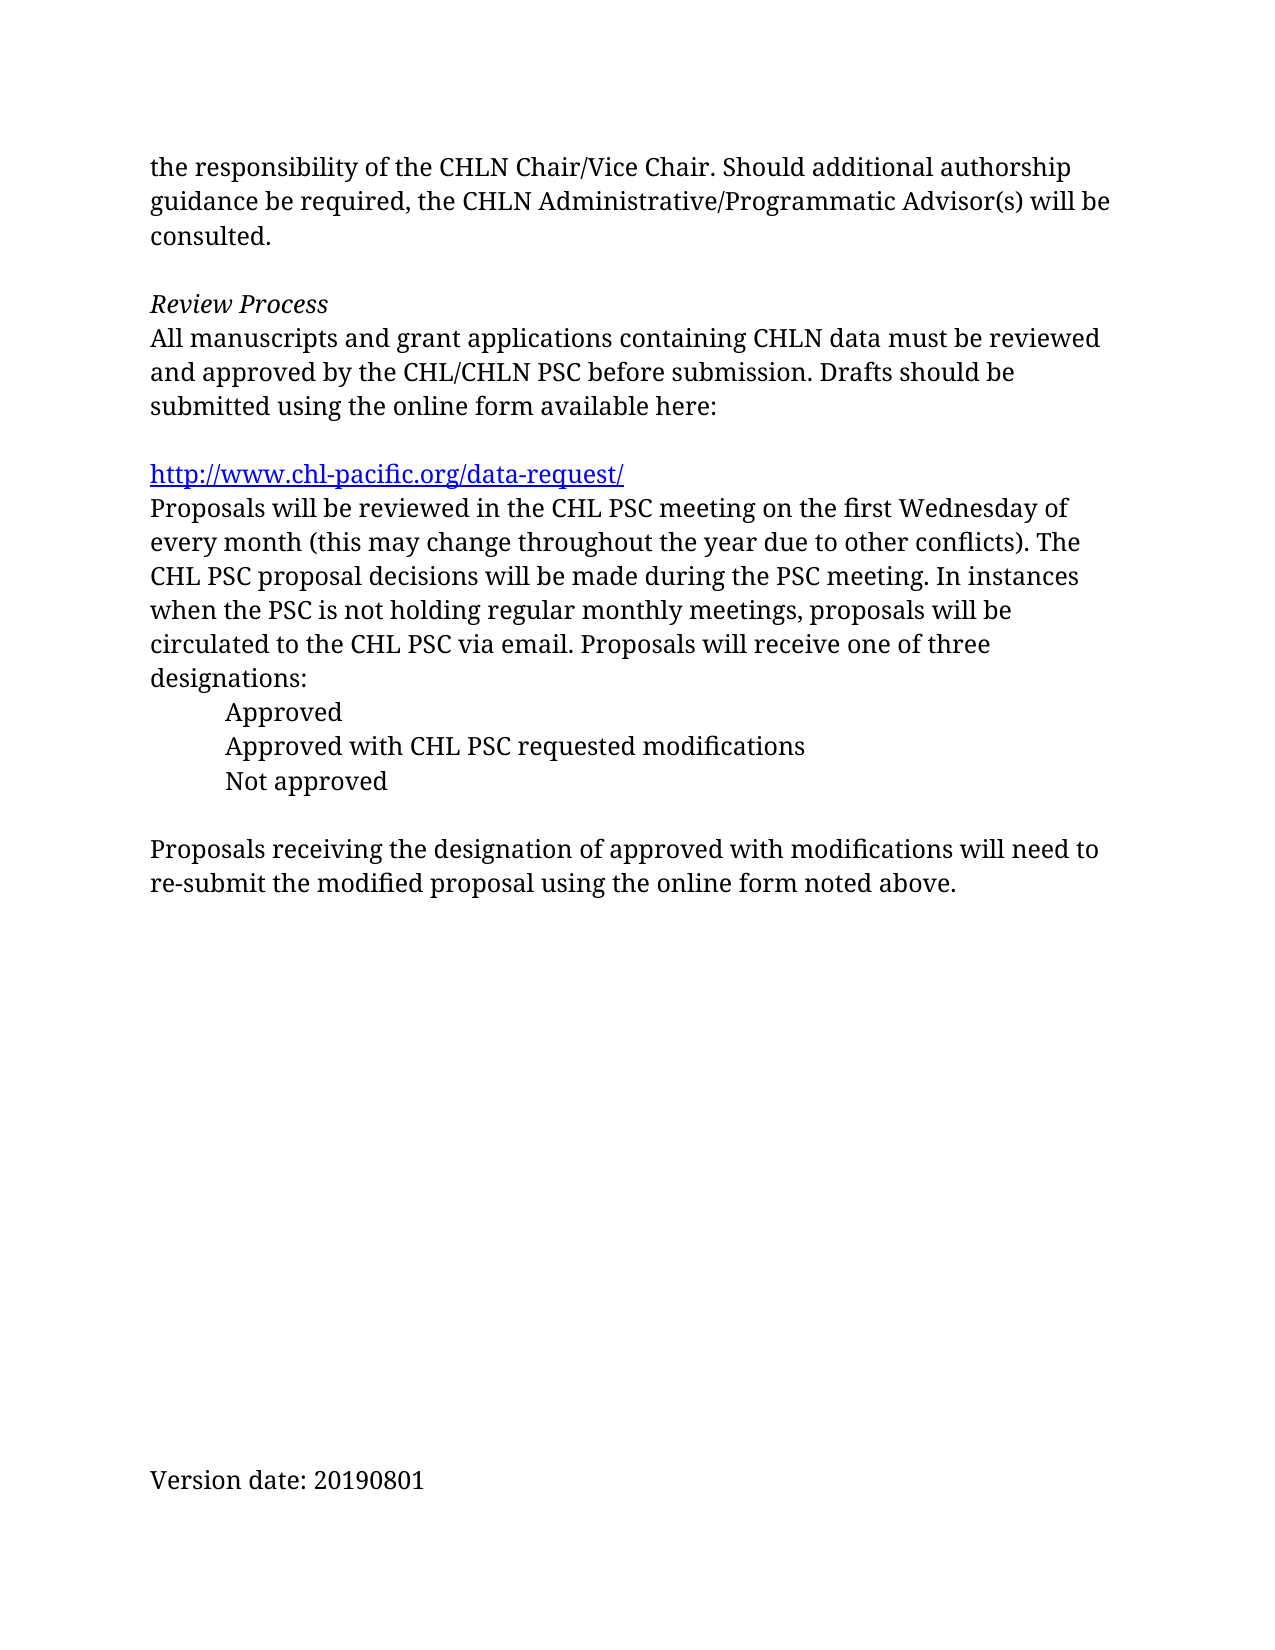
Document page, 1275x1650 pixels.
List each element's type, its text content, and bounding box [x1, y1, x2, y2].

text Review Process [150, 286, 1125, 320]
text All manuscripts and grant applications containing CHLN data must be reviewed and approved by the CHL/CHLN PSC before submission. Drafts should be submitted using the online form available here: [150, 320, 1125, 422]
text Proposals will be reviewed in the CHL PSC meeting on the first Wednesday of every month (this may change throughout the year due to other conflicts). The CHL PSC proposal decisions will be made during the PSC meeting. In instances when the PSC is not holding regular monthly meetings, proposals will be circulated to the CHL PSC via email. Proposals will receive one of three designations: [150, 491, 1125, 695]
text Approved [225, 695, 1125, 729]
text http://www.chl-pacific.org/data-request/ [150, 457, 1125, 491]
text Approved with CHL PSC requested modifications [225, 729, 1125, 763]
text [150, 150, 1125, 252]
text Proposals receiving the designation of approved with modifications will need to re-submit the modified proposal using the online form noted above. [150, 831, 1125, 899]
text Not approved [225, 763, 1125, 797]
